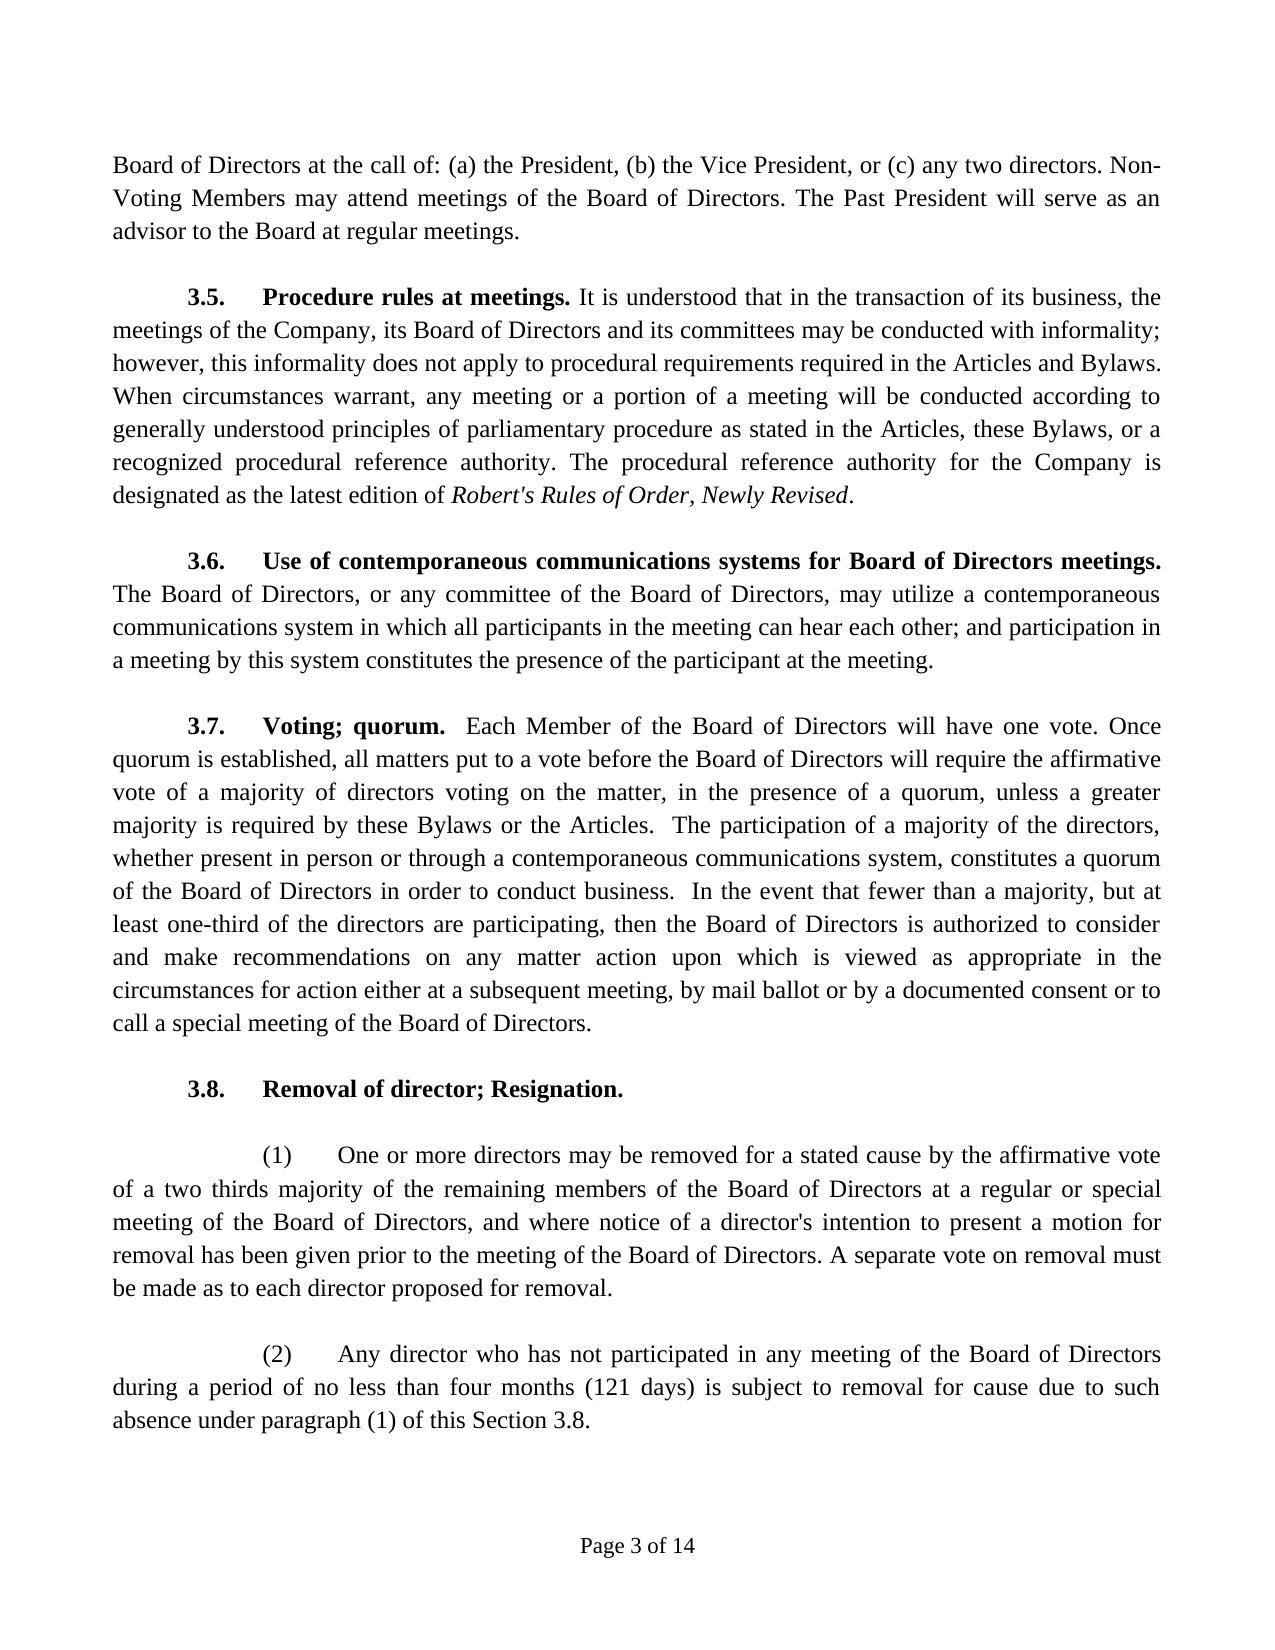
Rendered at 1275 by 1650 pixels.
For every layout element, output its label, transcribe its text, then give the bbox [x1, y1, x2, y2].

text 3.7. Voting; quorum. Each Member of the Board of Directors will have one vote. Once quorum is established, all matters put to a vote before the Board of Directors will require the affirmative vote of a majority of directors voting on the matter, in the presence of a quorum, unless a greater majority is required by these Bylaws or the Articles. The participation of a majority of the directors, whether present in person or through a contemporaneous communications system, constitutes a quorum of the Board of Directors in order to conduct business. In the event that fewer than a majority, but at least one-third of the directors are participating, then the Board of Directors is authorized to consider and make recommendations on any matter action upon which is viewed as appropriate in the circumstances for action either at a subsequent meeting, by mail ballot or by a documented consent or to call a special meeting of the Board of Directors. [112, 711, 1162, 1037]
text (1) One or more directors may be removed for a stated cause by the affirmative vote of a two thirds majority of the remaining members of the Board of Directors at a regular or special meeting of the Board of Directors, and where notice of a director's intention to present a motion for removal has been given prior to the meeting of the Board of Directors. A separate vote on removal must be made as to each director proposed for removal. [112, 1141, 1162, 1301]
text 3.5. Procedure rules at meetings. It is understood that in the transaction of its business, the meetings of the Company, its Board of Directors and its committees may be conducted with informality; however, this informality does not apply to procedural requirements required in the Articles and Bylaws. When circumstances warrant, any meeting or a portion of a meeting will be conducted according to generally understood principles of parliamentary procedure as stated in the Articles, these Bylaws, or a recognized procedural reference authority. The procedural reference authority for the Company is designated as the latest edition of Robert's Rules of Order, Newly Revised. [112, 282, 1162, 509]
text (2) Any director who has not participated in any meeting of the Board of Directors during a period of no less than four months (121 days) is subject to removal for cause due to such absence under paragraph (1) of this Section 3.8. [112, 1339, 1162, 1433]
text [112, 150, 1162, 245]
text 3.6. Use of contemporaneous communications systems for Board of Directors meetings. The Board of Directors, or any committee of the Board of Directors, may utilize a contemporaneous communications system in which all participants in the meeting can hear each other; and participation in a meeting by this system constitutes the presence of the participant at the meeting. [112, 546, 1162, 674]
text 3.8. Removal of director; Resignation. [112, 1074, 1162, 1103]
